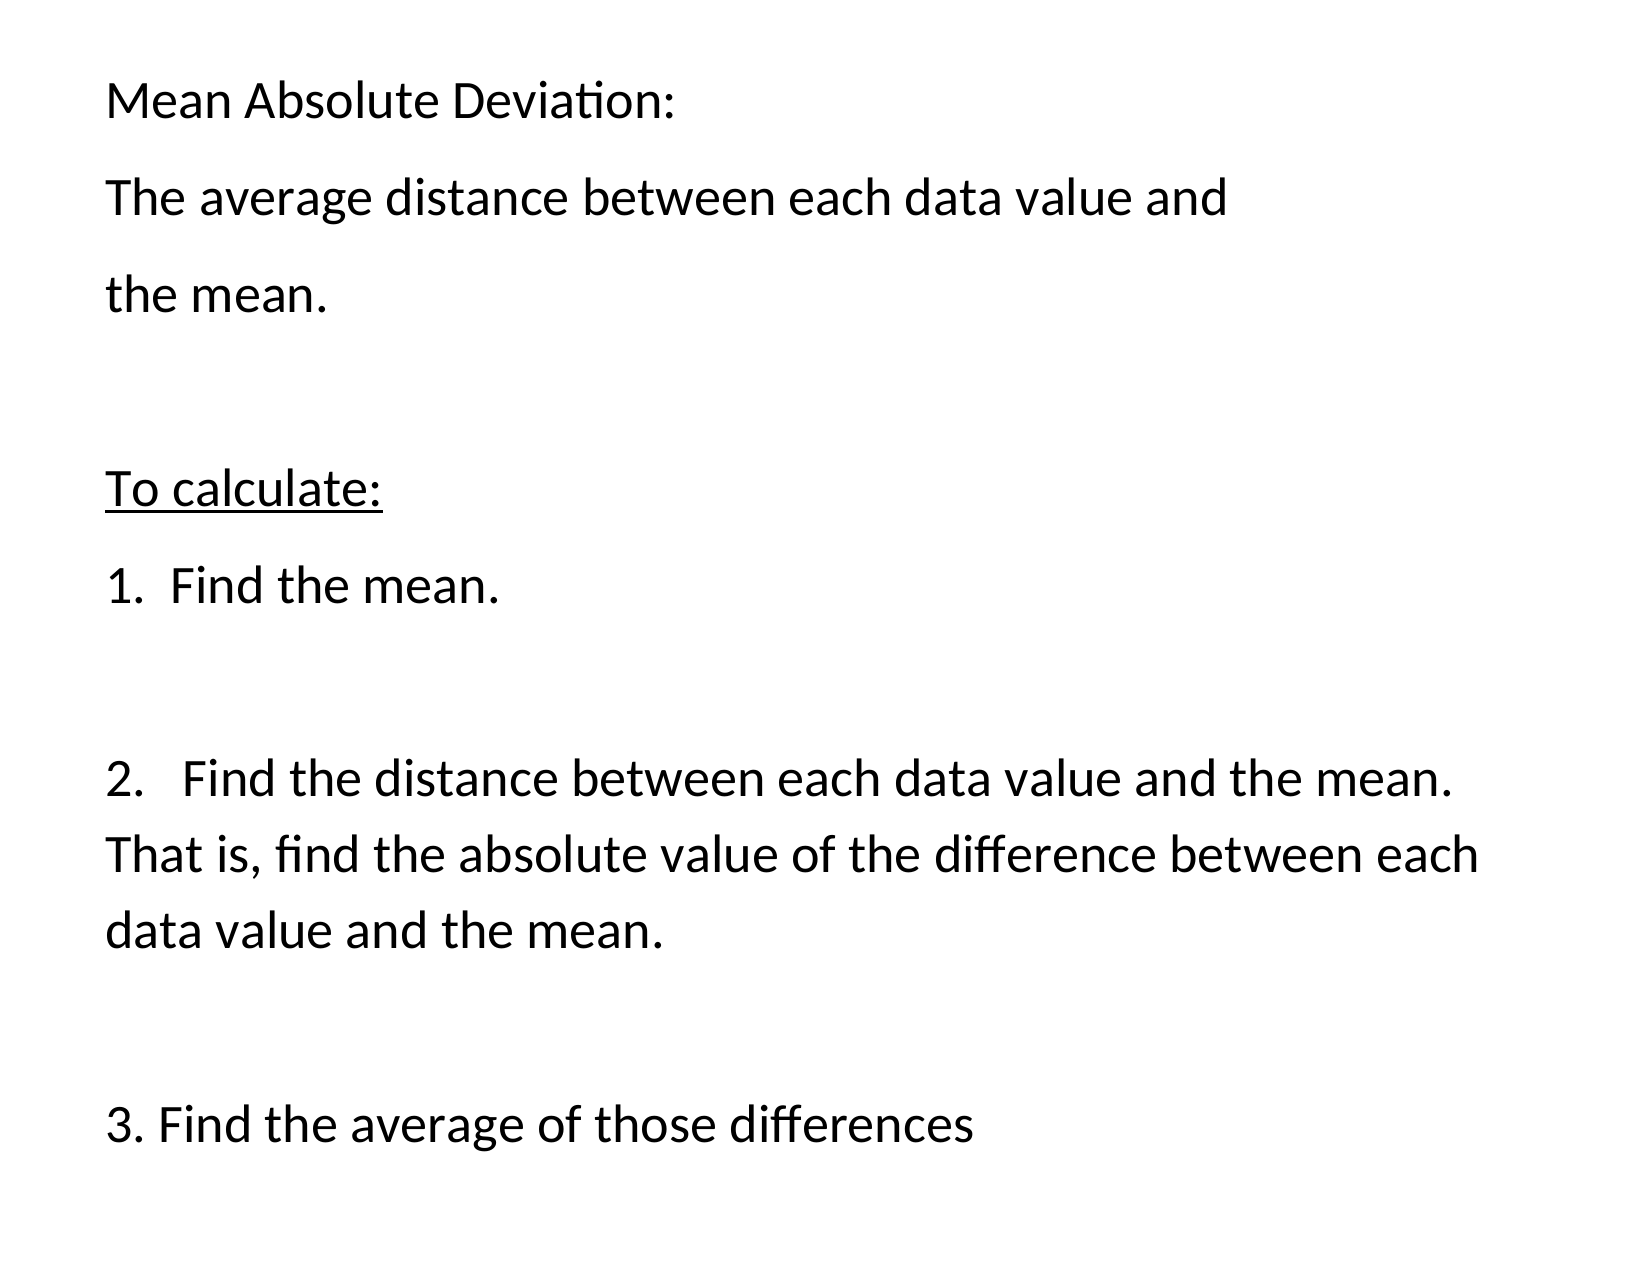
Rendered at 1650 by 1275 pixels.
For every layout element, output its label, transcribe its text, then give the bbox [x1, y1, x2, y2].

text 3. Find the average of those differences [105, 1090, 1545, 1156]
text 1. Find the mean. [105, 550, 1545, 617]
text The average distance between each data value and [105, 163, 1545, 229]
text 2. Find the distance between each data value and the mean. That is, find the absolute value of the difference between each data value and the mean. [105, 744, 1545, 962]
text Mean Absolute Deviation: [105, 66, 1545, 132]
text the mean. [105, 260, 1545, 326]
text To calculate: [105, 453, 1545, 520]
